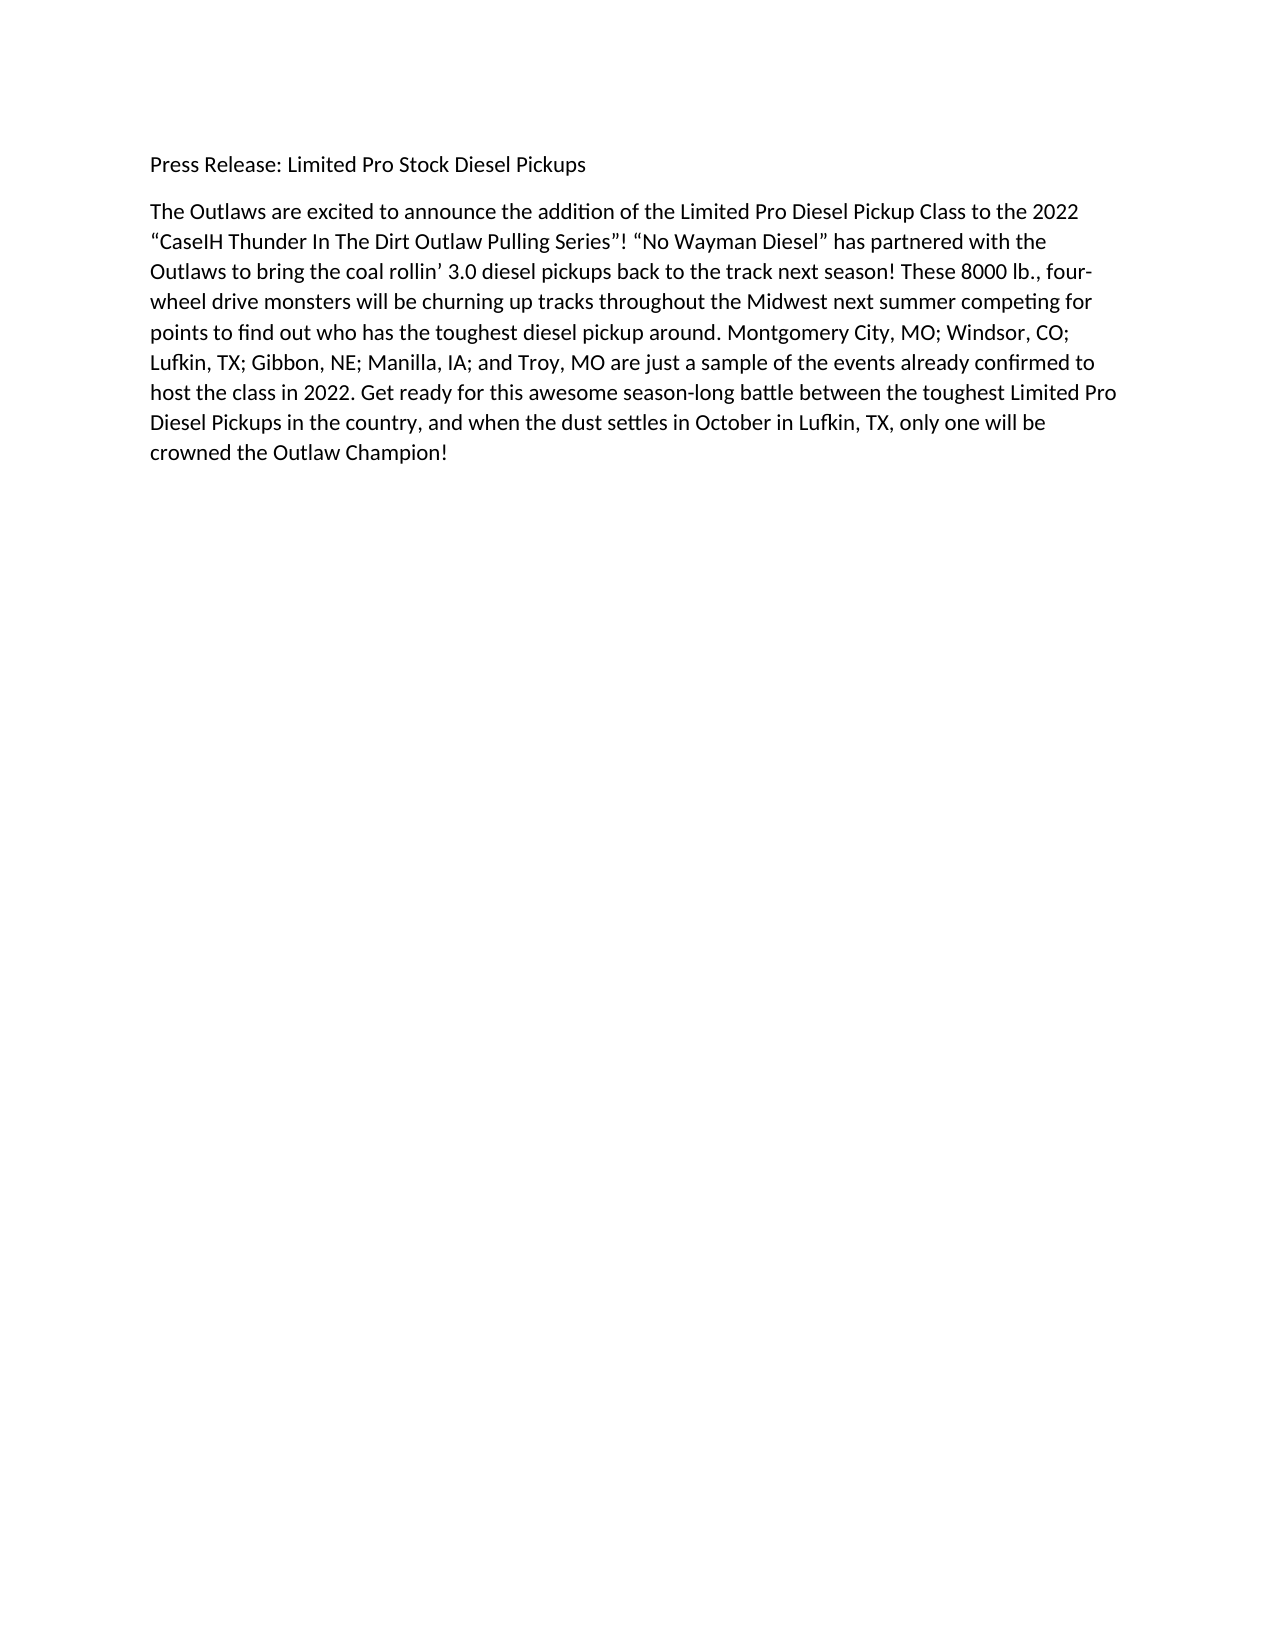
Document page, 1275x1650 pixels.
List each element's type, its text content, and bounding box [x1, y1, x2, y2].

text Press Release: Limited Pro Stock Diesel Pickups [150, 150, 1125, 178]
text The Outlaws are excited to announce the addition of the Limited Pro Diesel Pickup Class to the 2022 “CaseIH Thunder In The Dirt Outlaw Pulling Series”! “No Wayman Diesel” has partnered with the Outlaws to bring the coal rollin’ 3.0 diesel pickups back to the track next season! These 8000 lb., four- wheel drive monsters will be churning up tracks throughout the Midwest next summer competing for points to find out who has the toughest diesel pickup around. Montgomery City, MO; Windsor, CO; Lufkin, TX; Gibbon, NE; Manilla, IA; and Troy, MO are just a sample of the events already confirmed to host the class in 2022. Get ready for this awesome season-long battle between the toughest Limited Pro Diesel Pickups in the country, and when the dust settles in October in Lufkin, TX, only one will be crowned the Outlaw Champion! [150, 197, 1125, 467]
